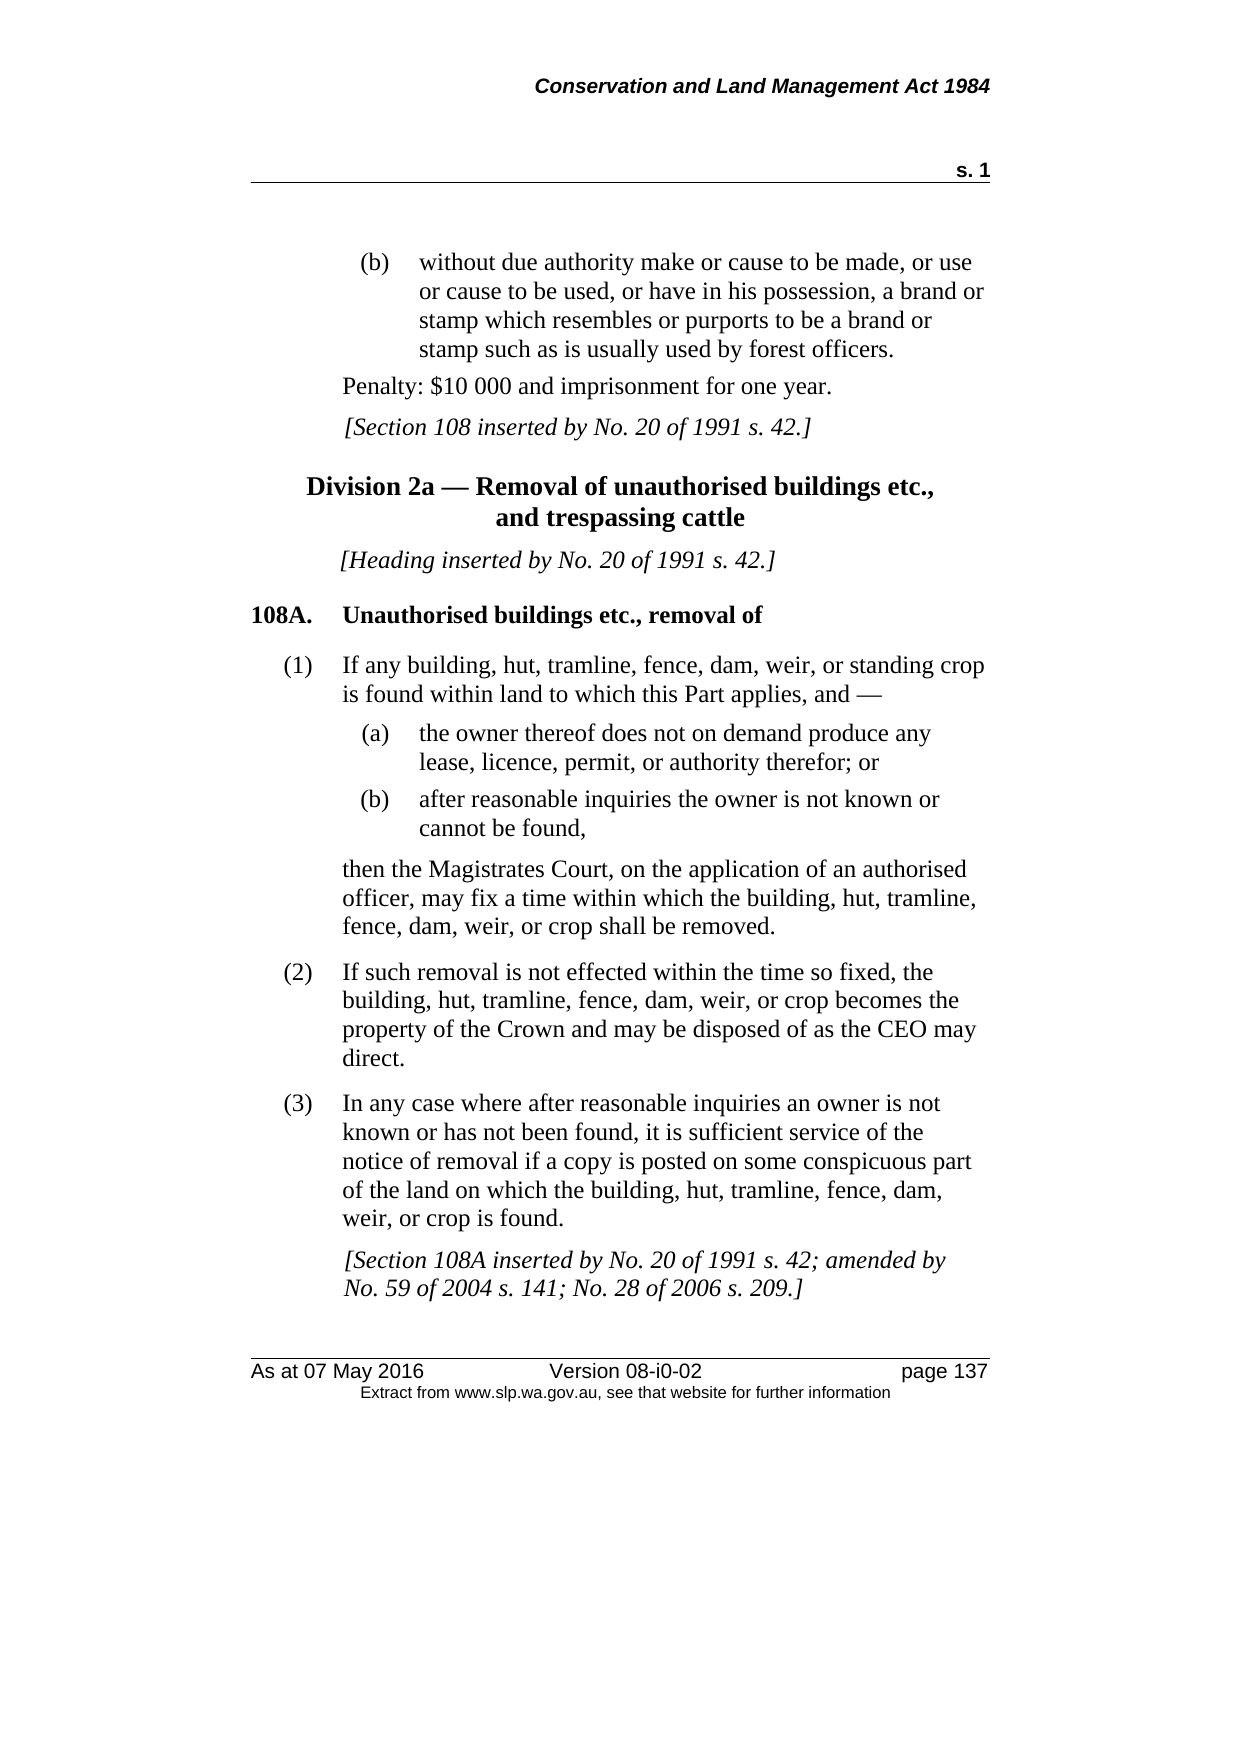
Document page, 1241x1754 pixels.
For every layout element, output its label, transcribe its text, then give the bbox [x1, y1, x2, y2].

text [Section 108A inserted by No. 20 of 1991 s. 42; amended by No. 59 of 2004 s. 141; No. 28 of 2006 s. 209.] [251, 1245, 990, 1302]
text (1) If any building, hut, tramline, fence, dam, weir, or standing crop is found within land to which this Part applies, and — [251, 650, 990, 708]
text (2) If such removal is not effected within the time so fixed, the building, hut, tramline, fence, dam, weir, or crop becomes the property of the Crown and may be disposed of as the CEO may direct. [251, 957, 990, 1072]
text (a) the owner thereof does not on demand produce any lease, licence, permit, or authority therefor; or [251, 718, 990, 776]
text then the , on the application of an authorised officer, may fix a time within which the building, hut, tramline, fence, dam, weir, or crop shall be removed. [251, 854, 990, 940]
text [Section 108 inserted by No. 20 of 1991 s. 42.] [251, 412, 990, 441]
text (b) without due authority make or cause to be made, or use or cause to be used, or have in his possession, a brand or stamp which resembles or purports to be a brand or stamp such as is usually used by forest officers. [251, 247, 990, 362]
text (b) after reasonable inquiries the owner is not known or cannot be found, [251, 784, 990, 841]
subtitle Division 2a — Removal of unauthorised buildings etc., and trespassing cattle [251, 470, 990, 532]
text (3) In any case where after reasonable inquiries an owner is not known or has not been found, it is sufficient service of the notice of removal if a copy is posted on some conspicuous part of the land on which the building, hut, tramline, fence, dam, weir, or crop is found. [251, 1088, 990, 1232]
subtitle 108A. Unauthorised buildings etc., removal of [251, 601, 990, 629]
text Penalty: $10 000 and imprisonment for one year. [251, 371, 990, 399]
subtitle [Heading inserted by No. 20 of 1991 s. 42.] [251, 545, 990, 573]
